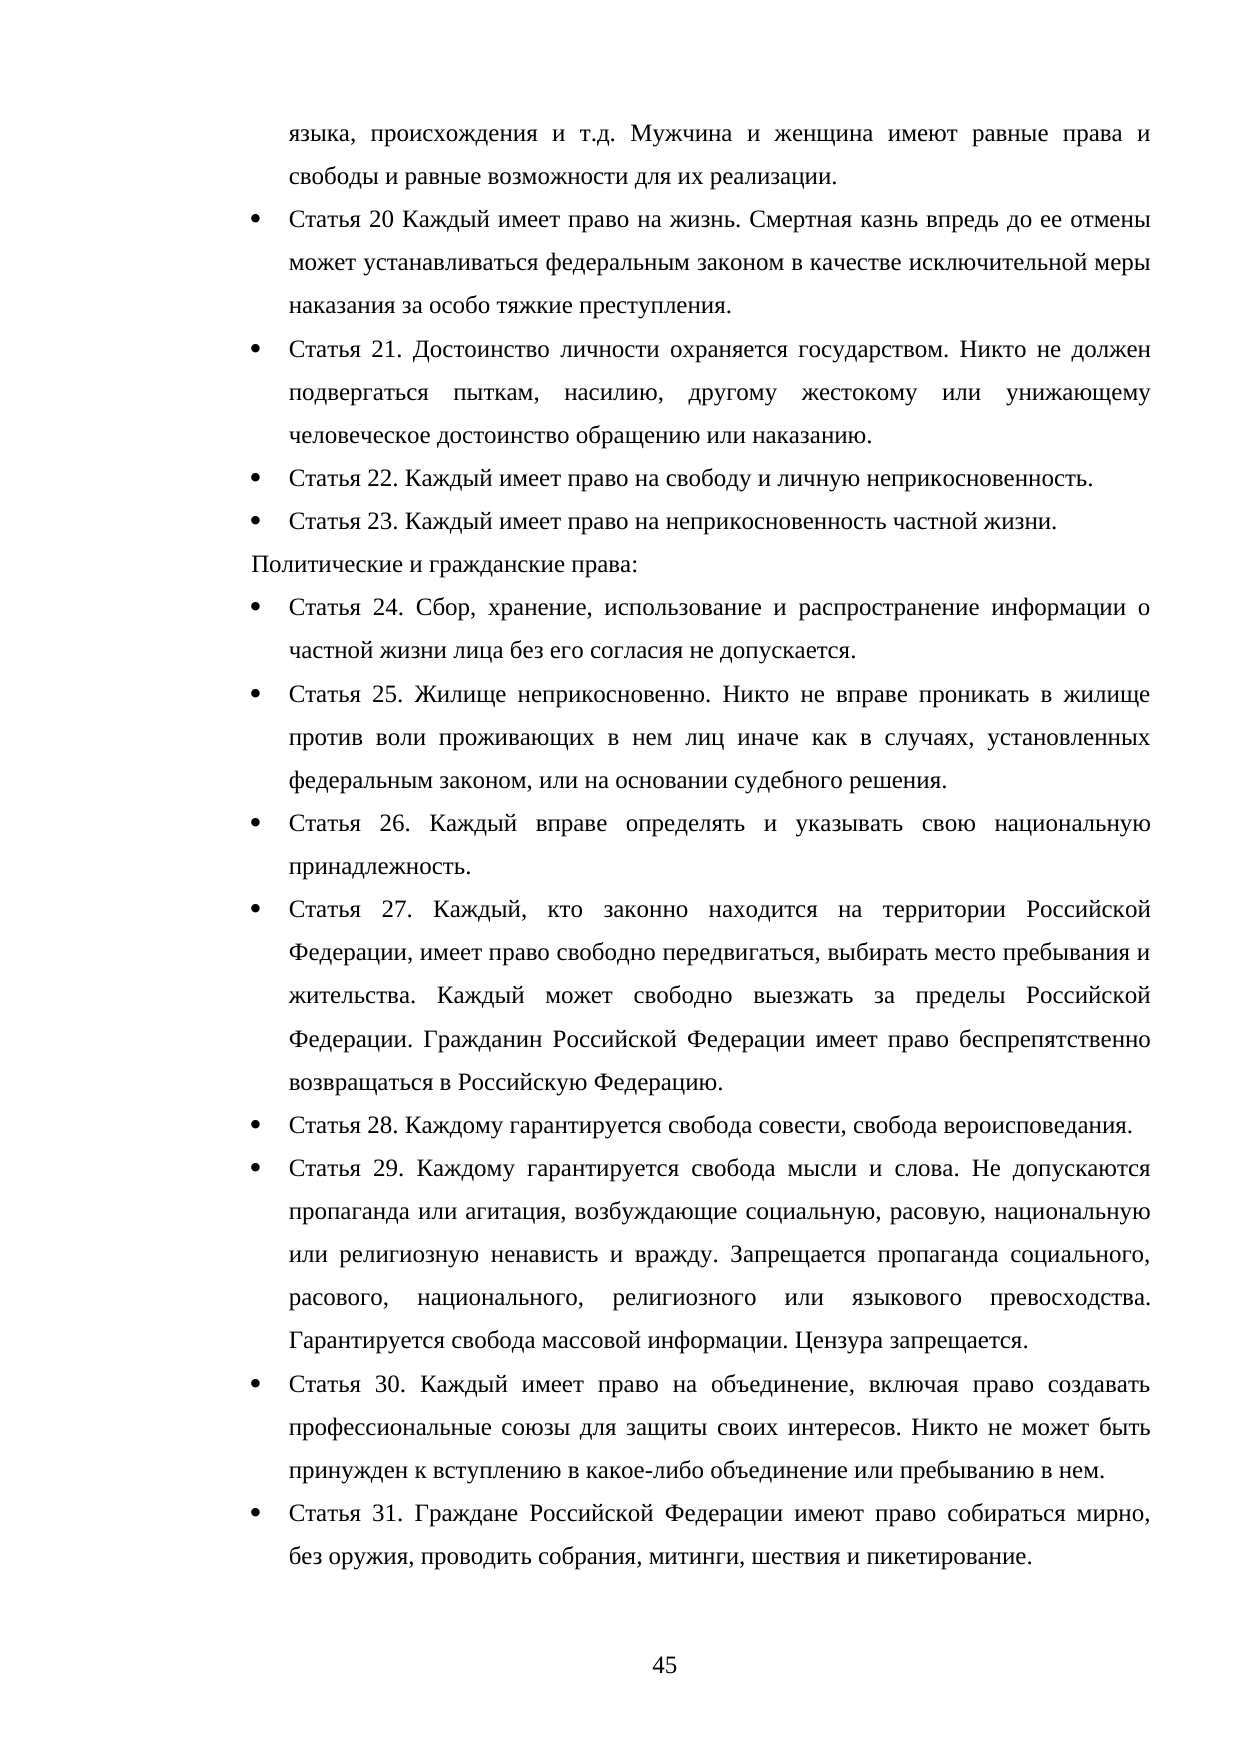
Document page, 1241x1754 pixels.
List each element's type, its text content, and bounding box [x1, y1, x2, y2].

list Статья 22. Каждый имеет право на свободу и личную неприкосновенность. [251, 463, 1152, 492]
list Статья 27. Каждый, кто законно находится на территории Российской Федерации, имеет право свободно передвигаться, выбирать место пребывания и жительства. Каждый может свободно выезжать за пределы Российской Федерации. Гражданин Российской Федерации имеет право беспрепятственно возвращаться в Российскую Федерацию. [251, 894, 1152, 1096]
list Статья 21. Достоинство личности охраняется государством. Никто не должен подвергаться пыткам, насилию, другому жестокому или унижающему человеческое достоинство обращению или наказанию. [251, 334, 1152, 449]
list Статья 29. Каждому гарантируется свобода мысли и слова. Не допускаются пропаганда или агитация, возбуждающие социальную, расовую, национальную или религиозную ненависть и вражду. Запрещается пропаганда социального, расового, национального, религиозного или языкового превосходства. Гарантируется свобода массовой информации. Цензура запрещается. [251, 1153, 1152, 1354]
list Статья 25. Жилище неприкосновенно. Никто не вправе проникать в жилище против воли проживающих в нем лиц иначе как в случаях, установленных федеральным законом, или на основании судебного решения. [251, 679, 1152, 794]
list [251, 118, 1152, 190]
list Статья 23. Каждый имеет право на неприкосновенность частной жизни. [251, 506, 1152, 535]
list Статья 28. Каждому гарантируется свобода совести, свобода вероисповедания. [251, 1110, 1152, 1139]
list Статья 26. Каждый вправе определять и указывать свою национальную принадлежность. [251, 808, 1152, 880]
list Статья 24. Сбор, хранение, использование и распространение информации о частной жизни лица без его согласия не допускается. [251, 592, 1152, 664]
list Статья 30. Каждый имеет право на объединение, включая право создавать профессиональные союзы для защиты своих интересов. Никто не может быть принужден к вступлению в какое-либо объединение или пребыванию в нем. [251, 1369, 1152, 1484]
list Статья 20 Каждый имеет право на жизнь. Смертная казнь впредь до ее отмены может устанавливаться федеральным законом в качестве исключительной меры наказания за особо тяжкие преступления. [251, 204, 1152, 319]
list Статья 31. Граждане Российской Федерации имеют право собираться мирно, без оружия, проводить собрания, митинги, шествия и пикетирование. [251, 1498, 1152, 1570]
text Политические и гражданские права: [177, 549, 1152, 578]
